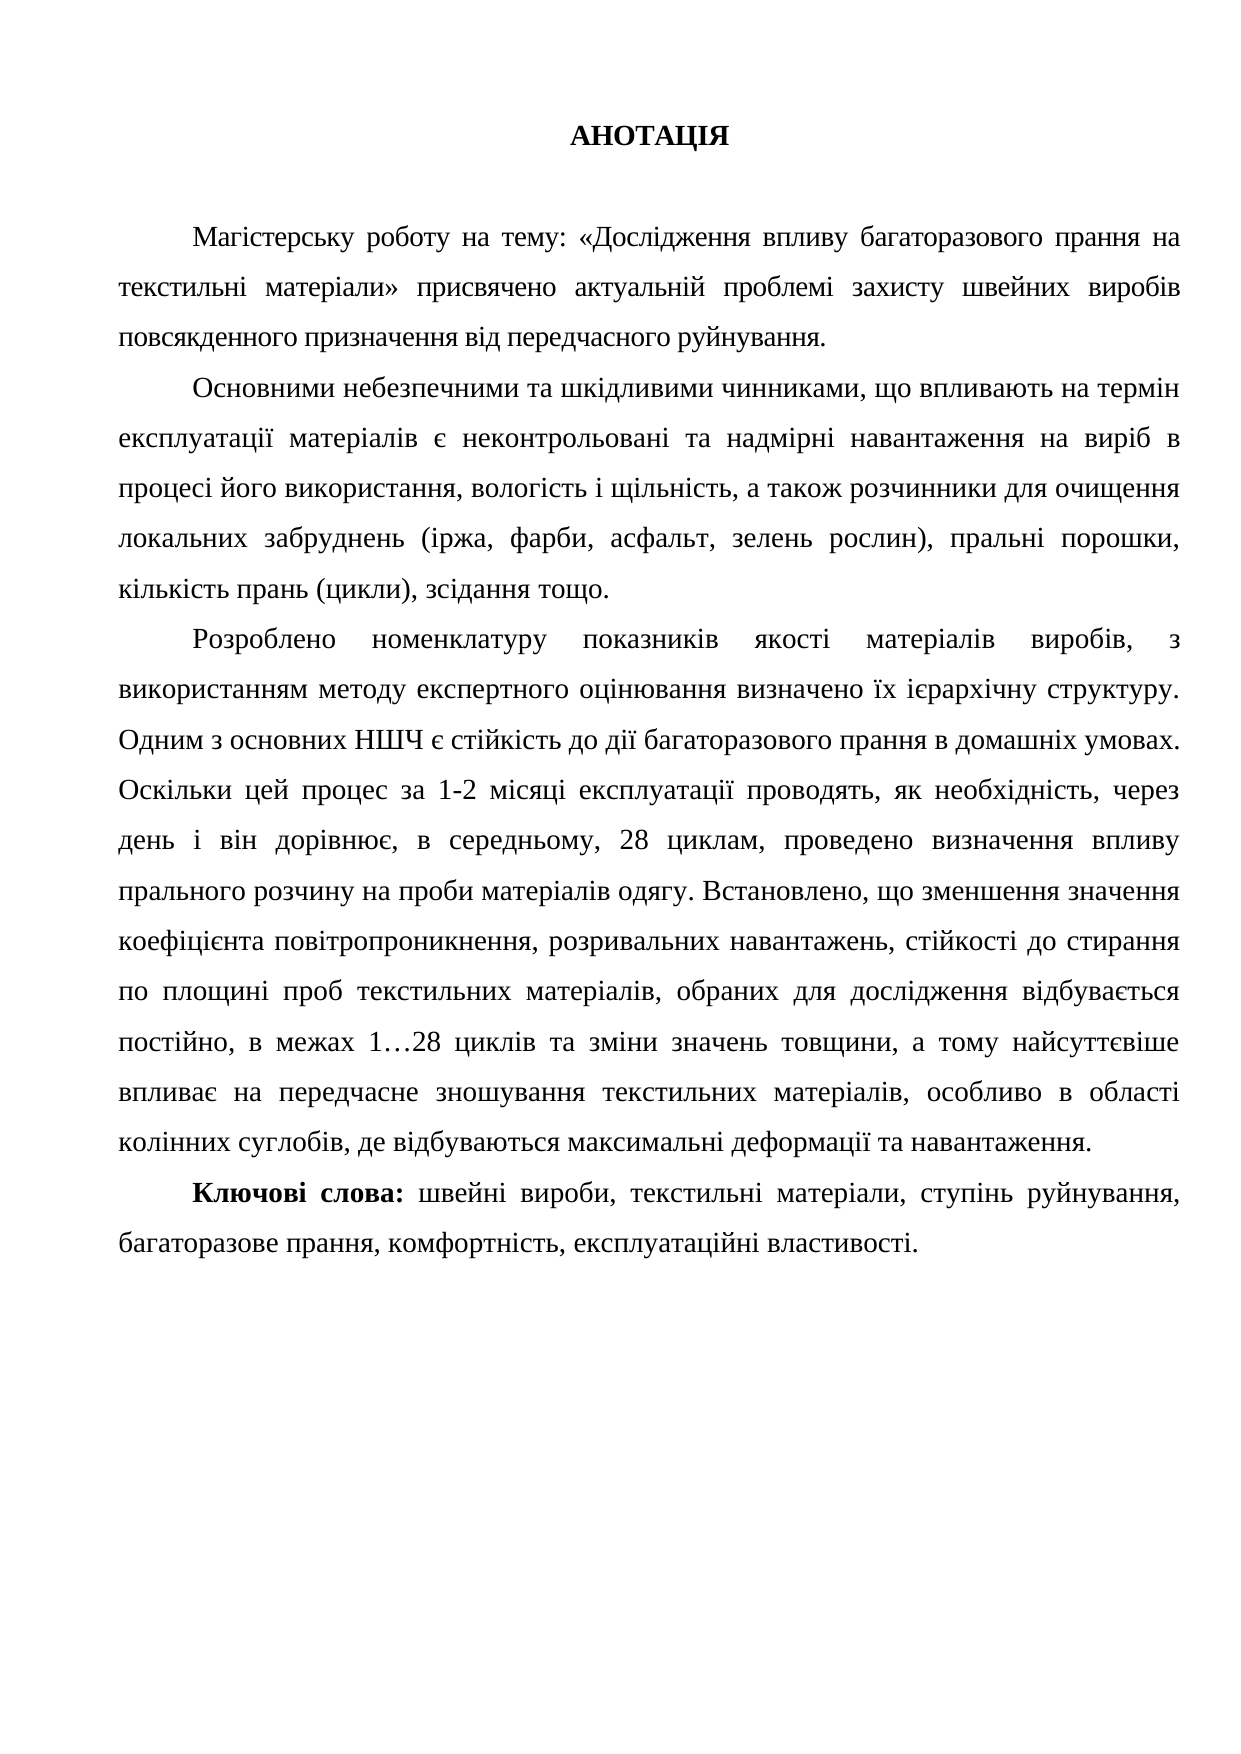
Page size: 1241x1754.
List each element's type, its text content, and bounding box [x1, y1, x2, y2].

text Магістерську роботу на тему: «Дослідження впливу багаторазового прання на текстильні матеріали» присвячено актуальній проблемі захисту швейних виробів повсякденного призначення від передчасного руйнування. [118, 219, 1181, 353]
text АНОТАЦІЯ [118, 118, 1181, 152]
text Основними небезпечними та шкідливими чинниками, що впливають на термін експлуатації матеріалів є неконтрольовані та надмірні навантаження на виріб в процесі його використання, вологість і щільність, а також розчинники для очищення локальних забруднень (іржа, фарби, асфальт, зелень рослин), пральні порошки, кількість прань (цикли), зсідання тощо. [118, 370, 1181, 604]
text Розроблено номенклатуру показників якості матеріалів виробів, з використанням методу експертного оцінювання визначено їх ієрархічну структуру. Одним з основних НШЧ є стійкість до дії багаторазового прання в домашніх умовах. Оскільки цей процес за 1-2 місяці експлуатації проводять, як необхідність, через день і він дорівнює, в середньому, 28 циклам, проведено визначення впливу прального розчину на проби матеріалів одягу. Встановлено, що зменшення значення коефіцієнта повітропроникнення, розривальних навантажень, стійкості до стирання по площині проб текстильних матеріалів, обраних для дослідження відбувається постійно, в межах 1…28 циклів та зміни значень товщини, а тому найсуттєвіше впливає на передчасне зношування текстильних матеріалів, особливо в області колінних суглобів, де відбуваються максимальні деформації та навантаження. [118, 621, 1181, 1158]
text Ключові слова: швейні вироби, текстильні матеріали, ступінь руйнування, багаторазове прання, комфортність, експлуатаційні властивості. [118, 1175, 1181, 1258]
